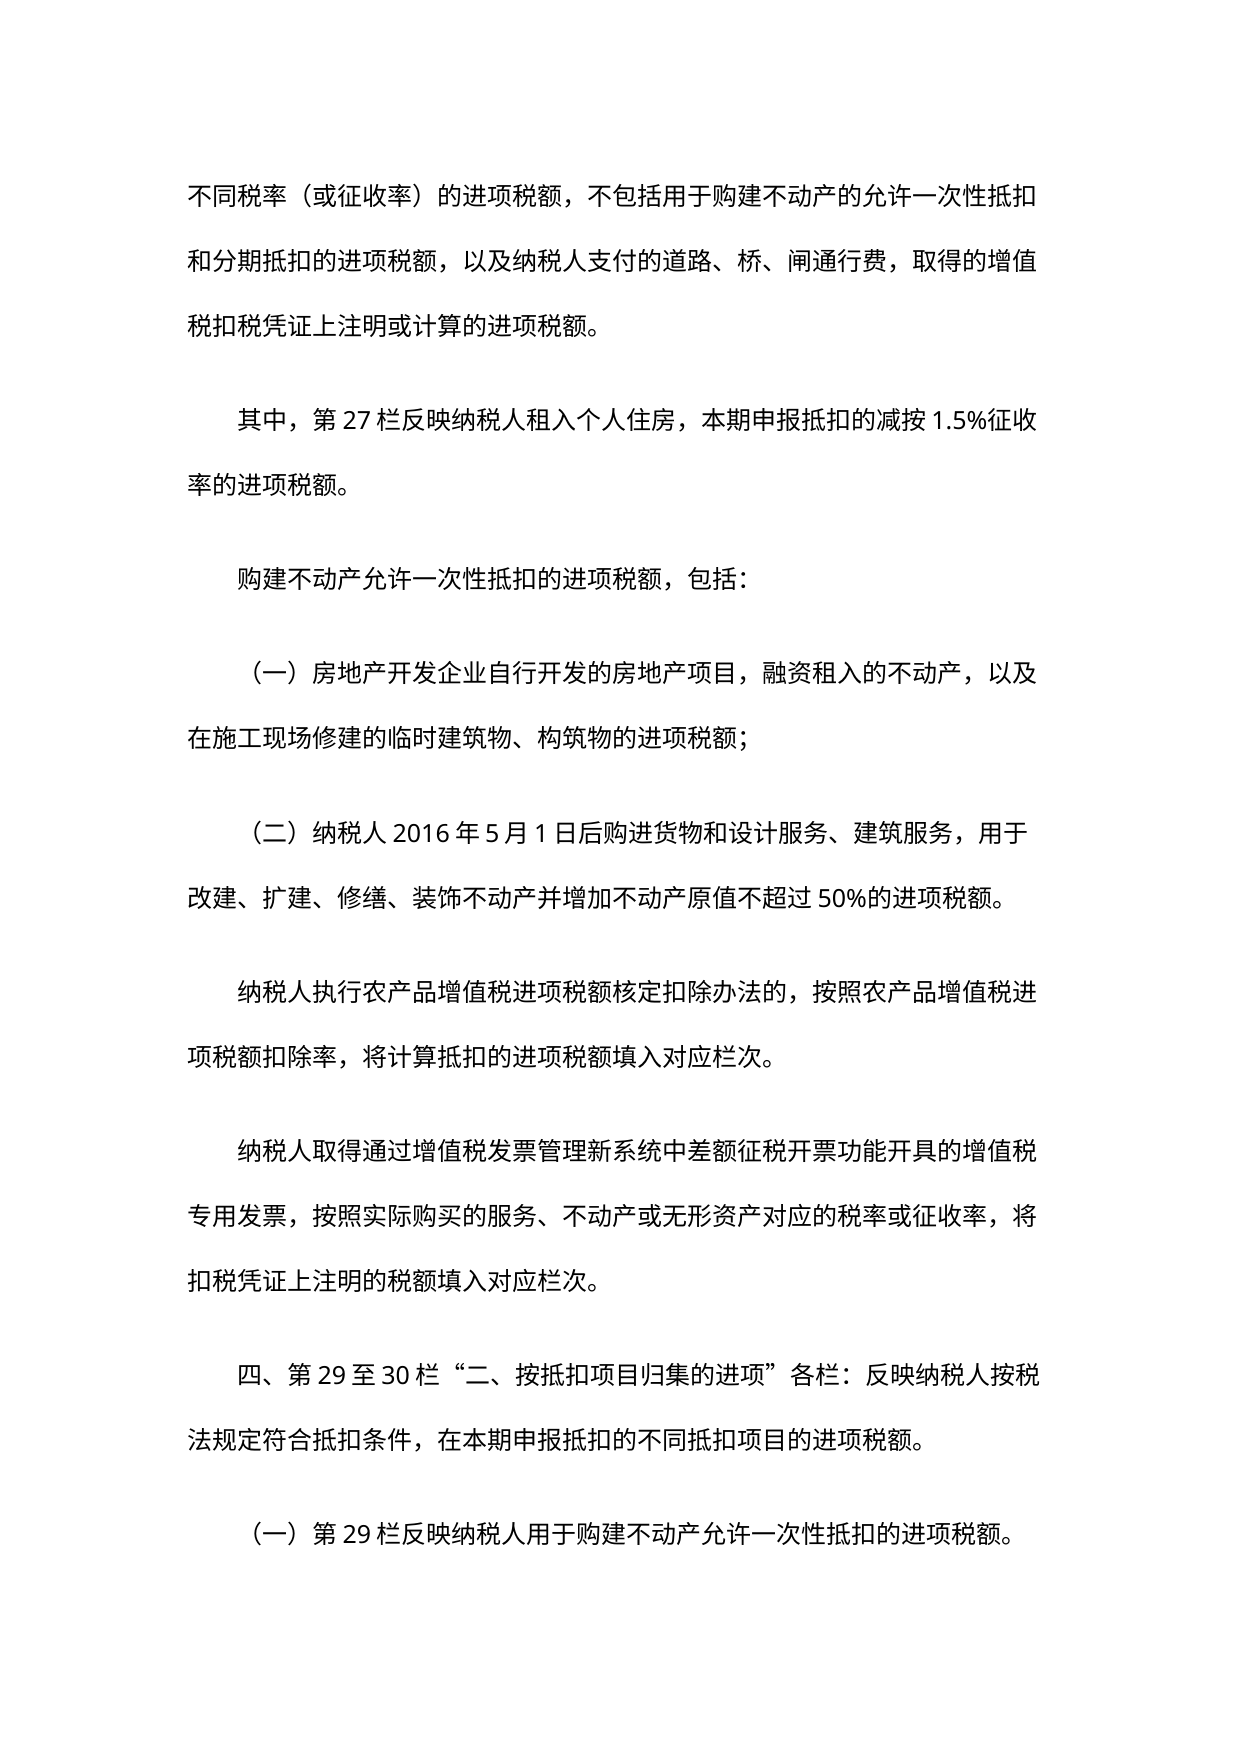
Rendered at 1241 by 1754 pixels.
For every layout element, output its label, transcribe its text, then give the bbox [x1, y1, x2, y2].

text 其中，第27栏反映纳税人租入个人住房，本期申报抵扣的减按1.5%征收率的进项税额。 [187, 386, 1053, 516]
text 购建不动产允许一次性抵扣的进项税额，包括： [187, 545, 1053, 610]
text （一）房地产开发企业自行开发的房地产项目，融资租入的不动产，以及在施工现场修建的临时建筑物、构筑物的进项税额； [187, 639, 1053, 769]
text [187, 162, 1053, 357]
text 纳税人执行农产品增值税进项税额核定扣除办法的，按照农产品增值税进项税额扣除率，将计算抵扣的进项税额填入对应栏次。 [187, 958, 1053, 1088]
text （一）第29栏反映纳税人用于购建不动产允许一次性抵扣的进项税额。 [187, 1500, 1053, 1565]
text 四、第29至30栏“二、按抵扣项目归集的进项”各栏：反映纳税人按税法规定符合抵扣条件，在本期申报抵扣的不同抵扣项目的进项税额。 [187, 1341, 1053, 1471]
text 纳税人取得通过增值税发票管理新系统中差额征税开票功能开具的增值税专用发票，按照实际购买的服务、不动产或无形资产对应的税率或征收率，将扣税凭证上注明的税额填入对应栏次。 [187, 1117, 1053, 1312]
text （二）纳税人2016年5月1日后购进货物和设计服务、建筑服务，用于改建、扩建、修缮、装饰不动产并增加不动产原值不超过50%的进项税额。 [187, 799, 1053, 929]
